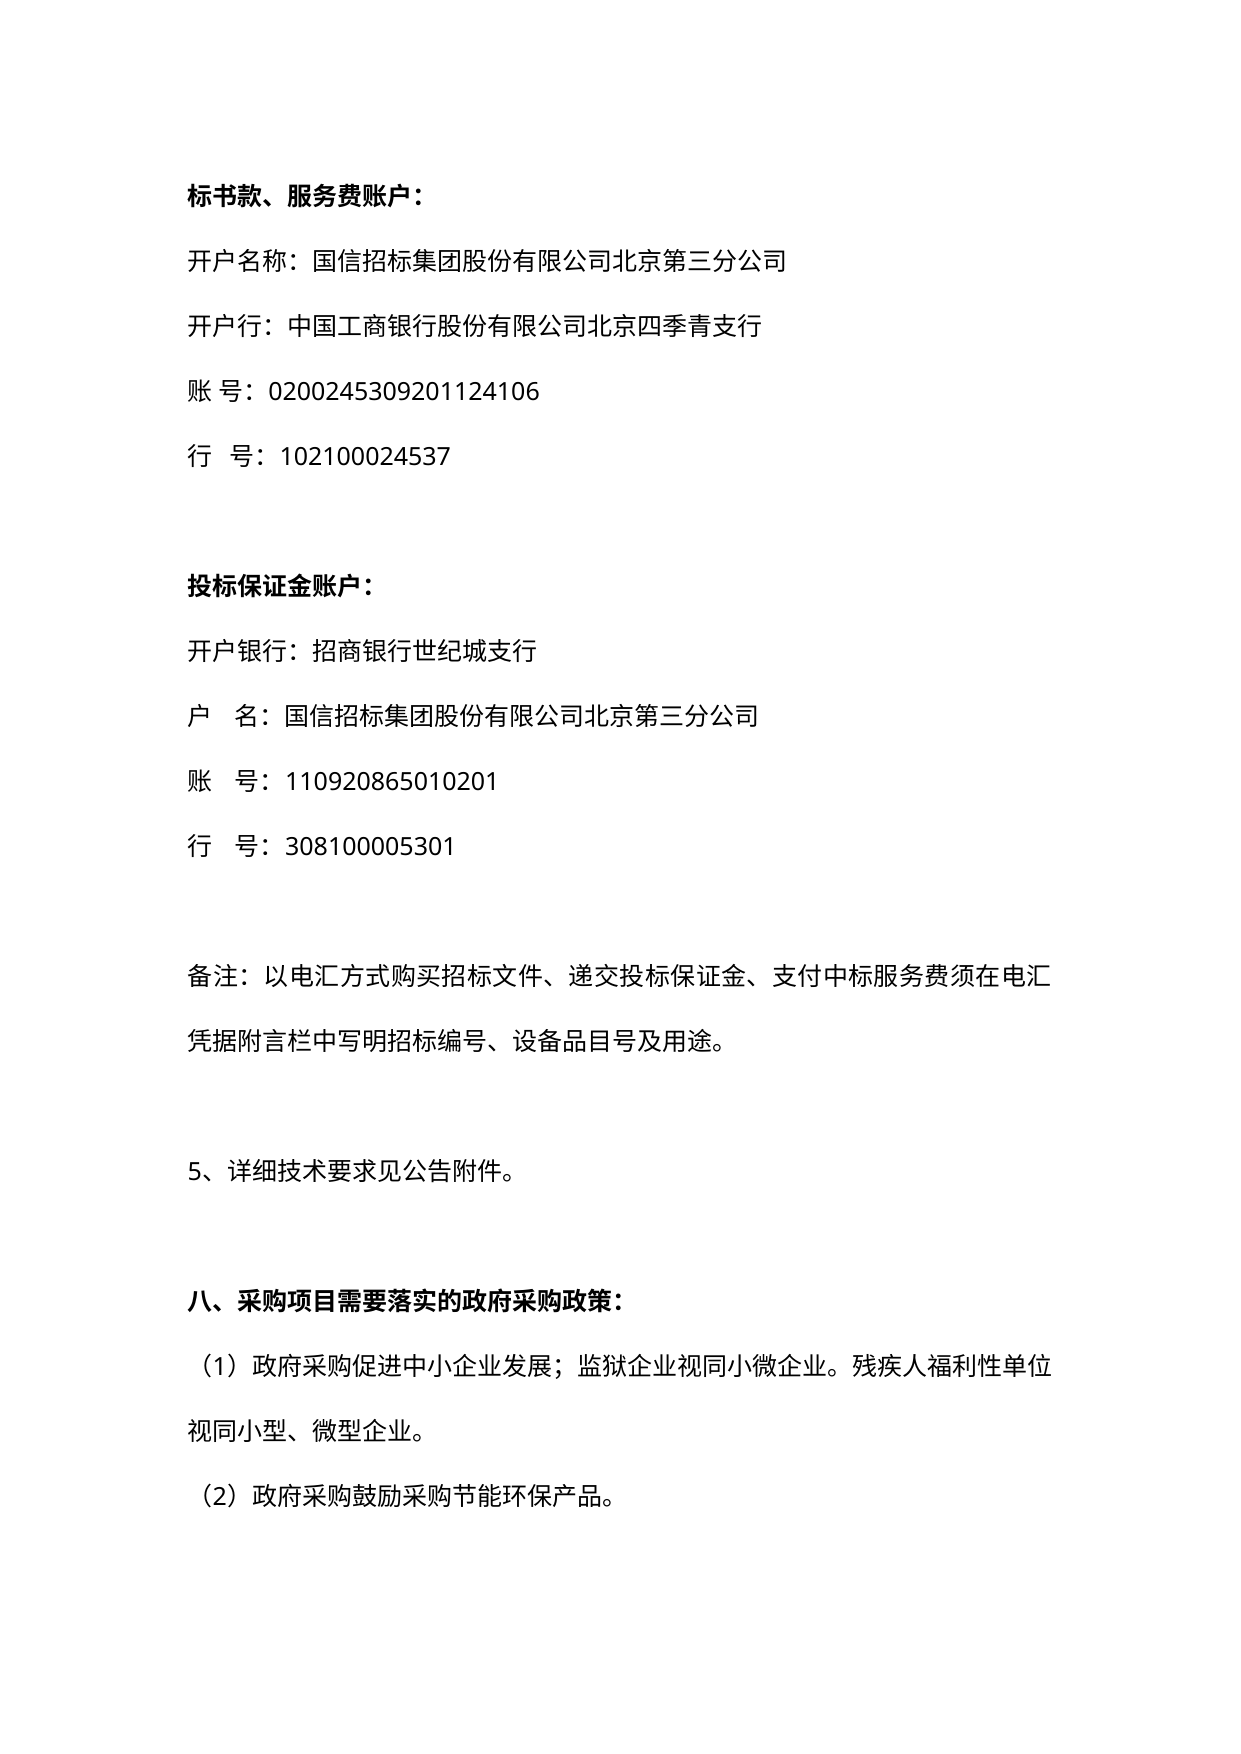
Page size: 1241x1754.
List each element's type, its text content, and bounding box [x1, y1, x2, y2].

text 5、详细技术要求见公告附件。 [187, 1137, 1053, 1202]
text 行 号：308100005301 [187, 812, 1053, 877]
text 标书款、服务费账户： [187, 162, 1053, 227]
text 开户银行：招商银行世纪城支行 [187, 617, 1053, 682]
text 开户名称：国信招标集团股份有限公司北京第三分公司 [187, 227, 1053, 292]
text 户 名：国信招标集团股份有限公司北京第三分公司 [187, 682, 1053, 747]
text （1）政府采购促进中小企业发展；监狱企业视同小微企业。残疾人福利性单位视同小型、微型企业。 [187, 1332, 1053, 1462]
text 行 号：102100024537 [187, 422, 1053, 487]
text 投标保证金账户： [187, 552, 1053, 617]
text 开户行：中国工商银行股份有限公司北京四季青支行 [187, 292, 1053, 357]
text 账 号：110920865010201 [187, 747, 1053, 812]
text 八、采购项目需要落实的政府采购政策： [187, 1267, 1053, 1332]
text （2）政府采购鼓励采购节能环保产品。 [187, 1462, 1053, 1527]
text 备注：以电汇方式购买招标文件、递交投标保证金、支付中标服务费须在电汇凭据附言栏中写明招标编号、设备品目号及用途。 [187, 942, 1053, 1072]
text 账 号：0200245309201124106 [187, 357, 1053, 422]
